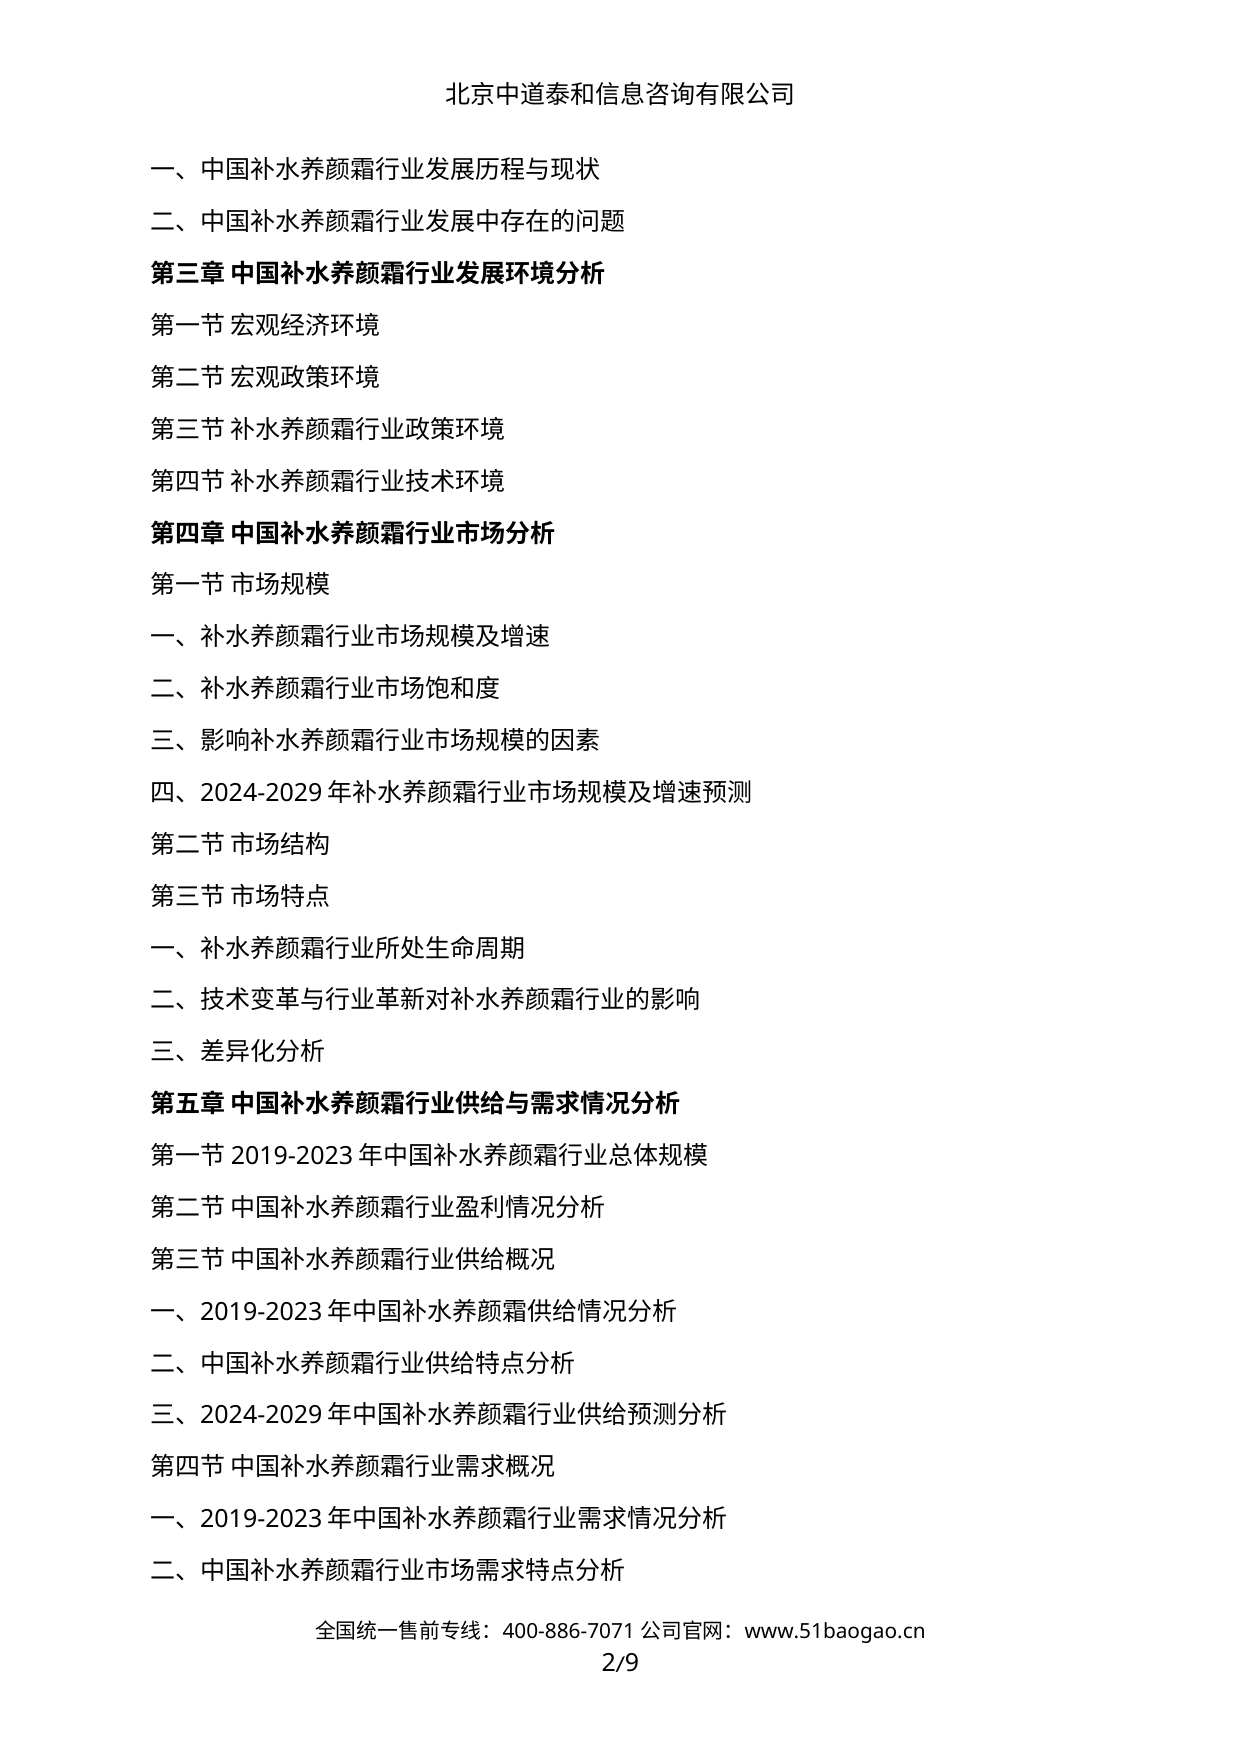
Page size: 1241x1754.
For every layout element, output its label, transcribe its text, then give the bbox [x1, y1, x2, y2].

text 第一节 市场规模 [150, 565, 1090, 601]
text 二、中国补水养颜霜行业市场需求特点分析 [150, 1551, 1090, 1587]
text 第一节 2019-2023年中国补水养颜霜行业总体规模 [150, 1136, 1090, 1172]
text 第二节 宏观政策环境 [150, 357, 1090, 394]
text 三、差异化分析 [150, 1032, 1090, 1068]
text 二、技术变革与行业革新对补水养颜霜行业的影响 [150, 980, 1090, 1016]
text 二、中国补水养颜霜行业发展中存在的问题 [150, 202, 1090, 238]
text 四、2024-2029年补水养颜霜行业市场规模及增速预测 [150, 772, 1090, 809]
text 一、中国补水养颜霜行业发展历程与现状 [150, 150, 1090, 186]
text 二、补水养颜霜行业市场饱和度 [150, 669, 1090, 705]
text 第一节 宏观经济环境 [150, 306, 1090, 342]
text 第三章 中国补水养颜霜行业发展环境分析 [150, 254, 1090, 290]
text 第四节 中国补水养颜霜行业需求概况 [150, 1447, 1090, 1483]
text 一、补水养颜霜行业市场规模及增速 [150, 617, 1090, 653]
text 第五章 中国补水养颜霜行业供给与需求情况分析 [150, 1084, 1090, 1120]
text 第二节 市场结构 [150, 824, 1090, 861]
text 第三节 市场特点 [150, 876, 1090, 912]
text 第三节 补水养颜霜行业政策环境 [150, 409, 1090, 446]
text 第四章 中国补水养颜霜行业市场分析 [150, 513, 1090, 549]
text 三、2024-2029年中国补水养颜霜行业供给预测分析 [150, 1395, 1090, 1431]
text 一、补水养颜霜行业所处生命周期 [150, 928, 1090, 964]
text 二、中国补水养颜霜行业供给特点分析 [150, 1343, 1090, 1379]
text 三、影响补水养颜霜行业市场规模的因素 [150, 721, 1090, 757]
text 一、2019-2023年中国补水养颜霜行业需求情况分析 [150, 1499, 1090, 1535]
text 第二节 中国补水养颜霜行业盈利情况分析 [150, 1187, 1090, 1224]
text 一、2019-2023年中国补水养颜霜供给情况分析 [150, 1291, 1090, 1327]
text 第三节 中国补水养颜霜行业供给概况 [150, 1239, 1090, 1276]
text 第四节 补水养颜霜行业技术环境 [150, 461, 1090, 497]
